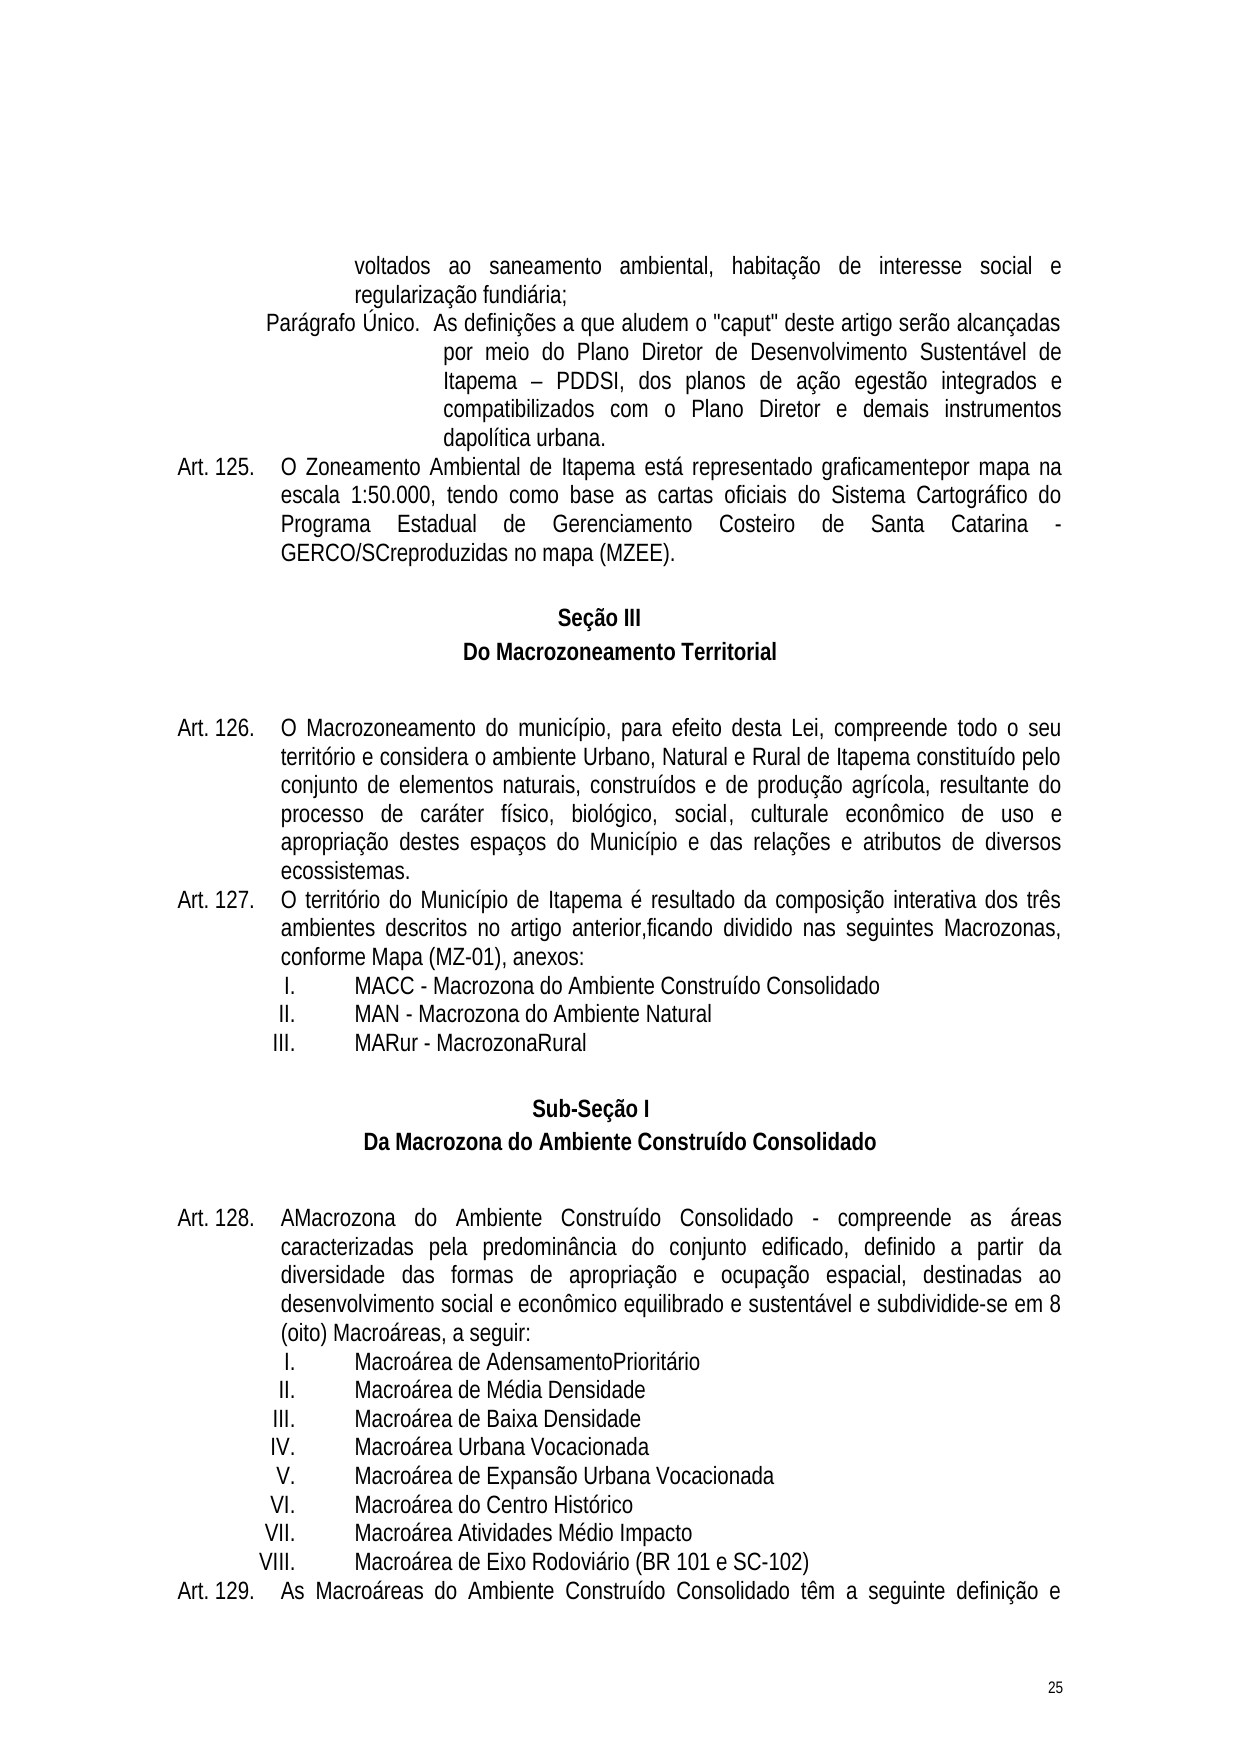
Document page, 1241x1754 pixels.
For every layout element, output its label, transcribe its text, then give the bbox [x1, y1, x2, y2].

list Macroárea de Média Densidade [295, 1375, 1063, 1404]
list Macroárea de Baixa Densidade [295, 1404, 1063, 1432]
list Macroárea de Eixo Rodoviário (BR 101 e SC-102) [295, 1547, 1063, 1576]
list Do Macrozoneamento Territorial [177, 637, 1063, 665]
list Macroárea de Expansão Urbana Vocacionada [295, 1461, 1063, 1490]
list O Macrozoneamento do município, para efeito desta Lei, compreende todo o seu território e considera o ambiente Urbano, Natural e Rural de Itapema constituído pelo conjunto de elementos naturais, construídos e de produção agrícola, resultante do processo de caráter físico, biológico, social, culturale econômico de uso e apropriação destes espaços do Município e das relações e atributos de diversos ecossistemas. [177, 713, 1063, 885]
list Macroárea Urbana Vocacionada [295, 1432, 1063, 1461]
list MARur - MacrozonaRural [295, 1028, 1063, 1057]
text Parágrafo Único. As definições a que aludem o "caput" deste artigo serão alcançadas por meio do Plano Diretor de Desenvolvimento Sustentável de Itapema – PDDSI, dos planos de ação egestão integrados e compatibilizados com o Plano Diretor e demais instrumentos dapolítica urbana. [266, 308, 1063, 452]
list Macroárea do Centro Histórico [295, 1490, 1063, 1518]
list MACC - Macrozona do Ambiente Construído Consolidado [295, 971, 1063, 999]
list Macroárea de AdensamentoPrioritário [295, 1346, 1063, 1375]
list O território do Município de Itapema é resultado da composição interativa dos três ambientes descritos no artigo anterior,ficando dividido nas seguintes Macrozonas, conforme Mapa (MZ-01), anexos: [177, 885, 1063, 971]
list MAN - Macrozona do Ambiente Natural [295, 999, 1063, 1028]
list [295, 251, 1063, 308]
list AMacrozona do Ambiente Construído Consolidado - compreende as áreas caracterizadas pela predominância do conjunto edificado, definido a partir da diversidade das formas de apropriação e ocupação espacial, destinadas ao desenvolvimento social e econômico equilibrado e sustentável e subdividide-se em 8 (oito) Macroáreas, a seguir: [177, 1203, 1063, 1346]
list O Zoneamento Ambiental de Itapema está representado graficamentepor mapa na escala 1:50.000, tendo como base as cartas oficiais do Sistema Cartográfico do Programa Estadual de Gerenciamento Costeiro de Santa Catarina - GERCO/SCreproduzidas no mapa (MZEE). [177, 452, 1063, 566]
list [177, 1576, 1063, 1604]
list Da Macrozona do Ambiente Construído Consolidado [177, 1127, 1063, 1156]
list Macroárea Atividades Médio Impacto [295, 1518, 1063, 1547]
